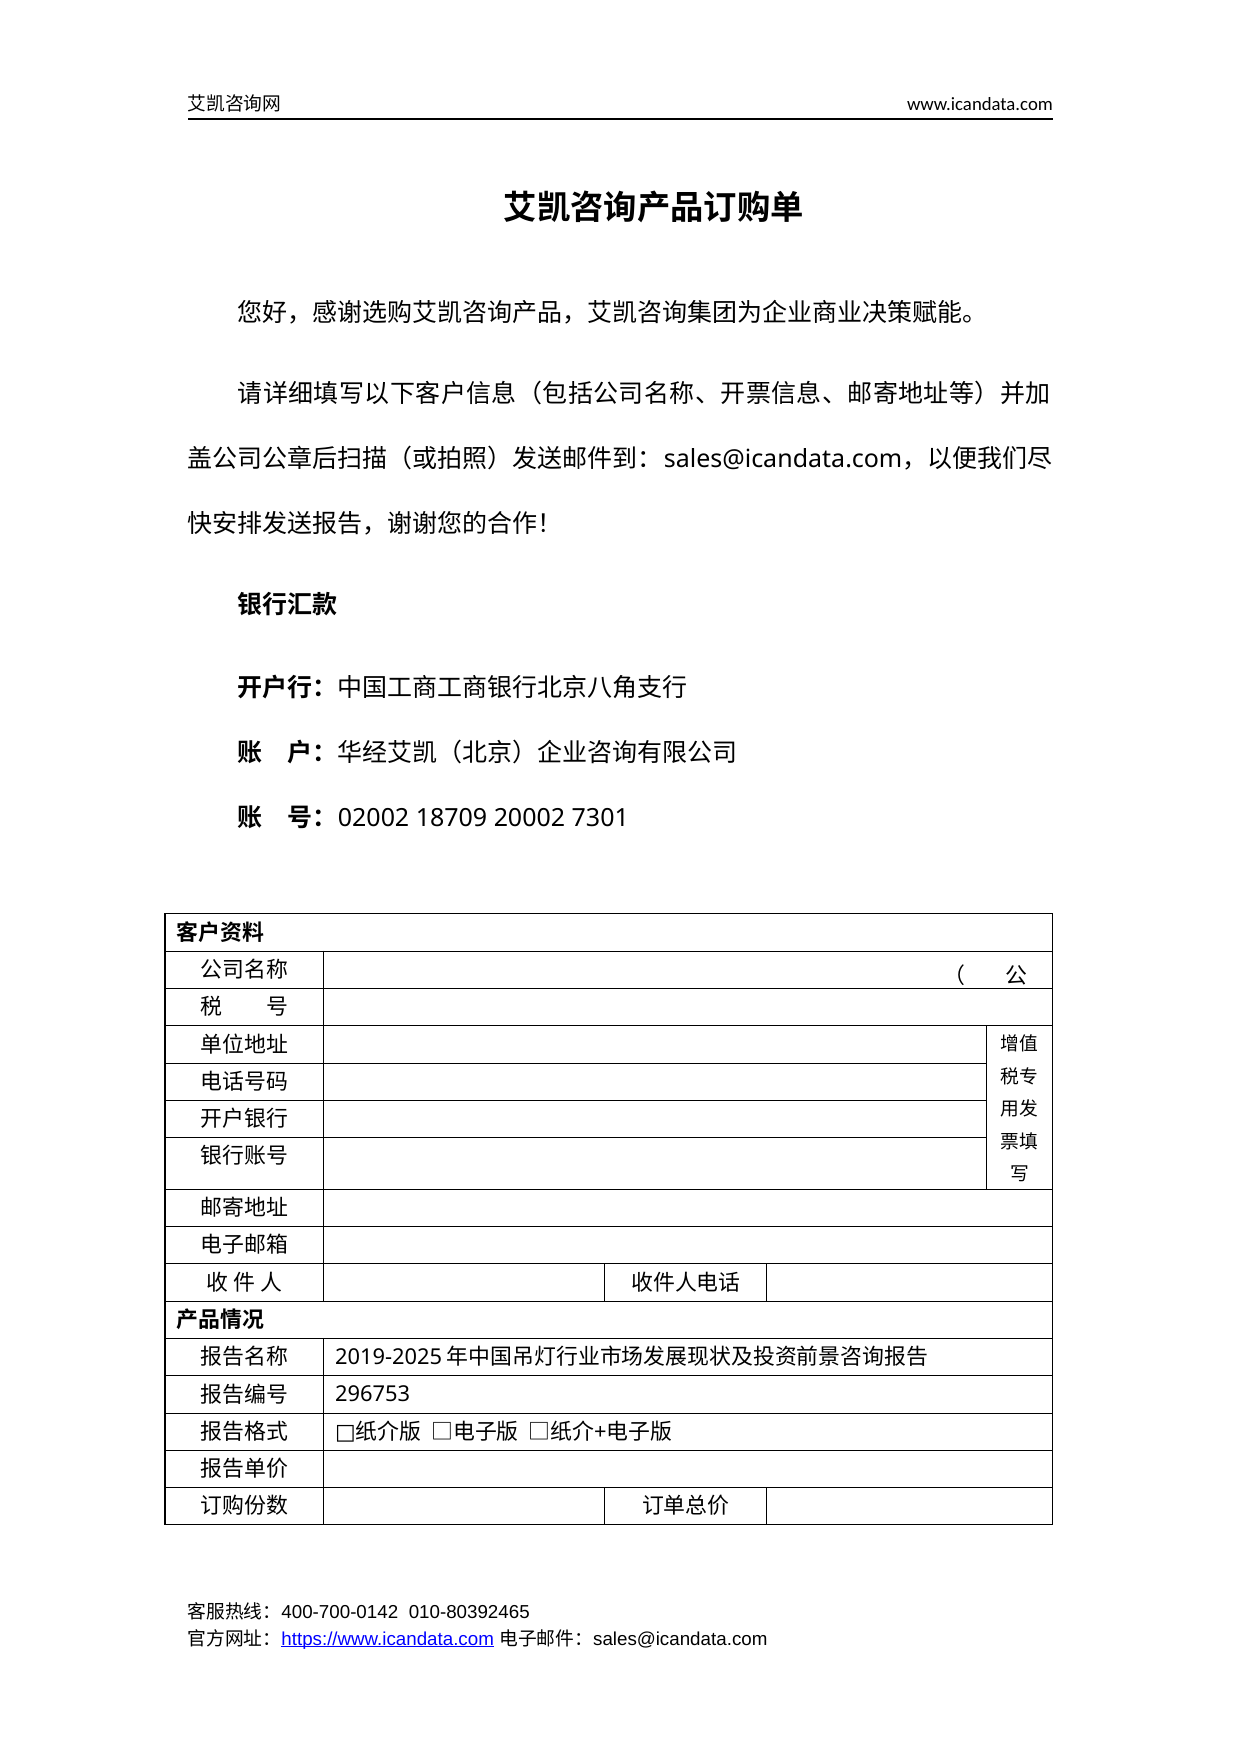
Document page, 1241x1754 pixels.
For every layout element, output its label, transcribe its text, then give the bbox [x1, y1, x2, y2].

table_cell 订购份数 [166, 1488, 323, 1524]
text 账 号：02002 18709 20002 7301 [187, 783, 1053, 848]
table_cell [324, 1026, 986, 1062]
table_cell 报告单价 [166, 1451, 323, 1487]
table_cell 订单总价 [605, 1488, 766, 1524]
text 您好，感谢选购艾凯咨询产品，艾凯咨询集团为企业商业决策赋能。 [187, 278, 1053, 343]
table_cell 296753 [324, 1376, 1052, 1412]
table_cell [767, 1488, 1052, 1524]
table_cell 产品情况 [166, 1302, 1052, 1338]
table_cell 报告名称 [166, 1339, 323, 1375]
table_cell 报告格式 [166, 1414, 323, 1450]
table_cell 公司名称 [166, 952, 323, 988]
table_cell 电话号码 [166, 1064, 323, 1100]
table_cell [324, 1190, 1052, 1226]
table_cell 银行账号 [166, 1138, 323, 1189]
table_cell 单位地址 [166, 1026, 323, 1062]
table_cell [767, 1264, 1052, 1301]
table_cell [324, 952, 1052, 988]
table_cell [324, 1488, 604, 1524]
table_cell 收件人电话 [605, 1264, 766, 1301]
table_cell 2019-2025年中国吊灯行业市场发展现状及投资前景咨询报告 [324, 1339, 1052, 1375]
table_cell 邮寄地址 [166, 1190, 323, 1226]
table_cell [324, 1064, 986, 1100]
text 账 户：华经艾凯（北京）企业咨询有限公司 [187, 718, 1053, 783]
table_cell [324, 1101, 986, 1137]
table_header 客户资料 [166, 914, 1052, 951]
text 请详细填写以下客户信息（包括公司名称、开票信息、邮寄地址等）并加盖公司公章后扫描（或拍照）发送邮件到：sales@icandata.com，以便我们尽快安排发送报告，谢谢您的合作！ [187, 359, 1053, 554]
table_cell 电子邮箱 [166, 1227, 323, 1263]
table_cell [324, 1138, 986, 1189]
table_cell [324, 1227, 1052, 1263]
table_cell 收 件 人 [166, 1264, 323, 1301]
table_cell 开户银行 [166, 1101, 323, 1137]
text 银行汇款 [187, 570, 1053, 635]
table_cell [324, 1264, 604, 1301]
table_cell □纸介版 □电子版 □纸介+电子版 [324, 1414, 1052, 1450]
table_cell [324, 989, 1052, 1025]
table_cell 报告编号 [166, 1376, 323, 1412]
table_cell 税 号 [166, 989, 323, 1025]
text 开户行：中国工商工商银行北京八角支行 [187, 653, 1053, 718]
text 艾凯咨询产品订购单 [187, 172, 1053, 237]
table_cell 增值税专用发票填写 [987, 1026, 1052, 1189]
table_cell [324, 1451, 1052, 1487]
